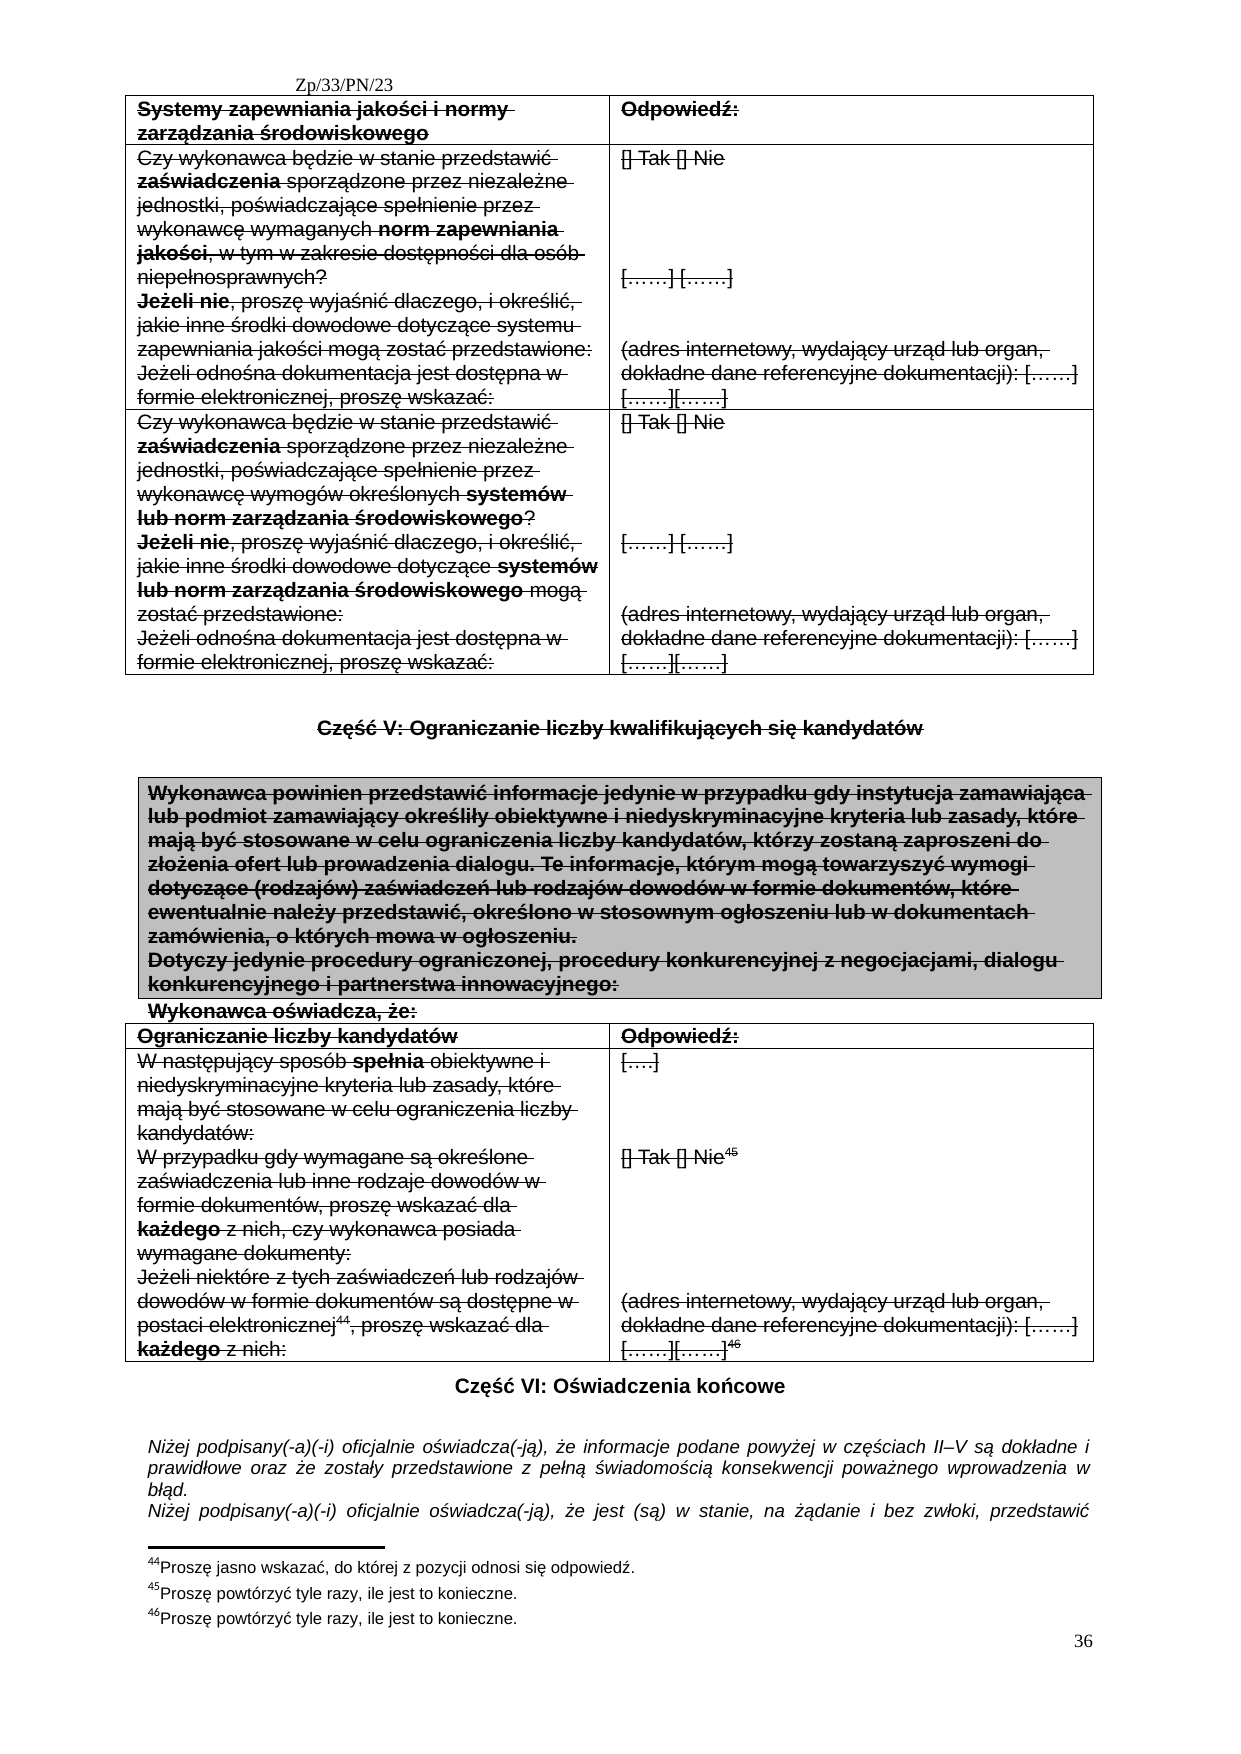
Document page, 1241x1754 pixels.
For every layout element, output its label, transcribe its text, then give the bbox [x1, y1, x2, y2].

table_header Ograniczanie liczby kandydatów [126, 1024, 609, 1048]
table_cell [] Tak [] Nie [……] [……] (adres internetowy, wydający urząd lub organ, dokładne dane referencyjne dokumentacji): [……][……][……] [610, 410, 1093, 673]
table_cell Czy wykonawca będzie w stanie przedstawić zaświadczenia sporządzone przez niezależne jednostki, poświadczające spełnienie przez wykonawcę wymaganych norm zapewniania jakości, w tym w zakresie dostępności dla osób niepełnosprawnych? Jeżeli nie, proszę wyjaśnić dlaczego, i określić, jakie inne środki dowodowe dotyczące systemu zapewniania jakości mogą zostać przedstawione: Jeżeli odnośna dokumentacja jest dostępna w formie elektronicznej, proszę wskazać: [126, 145, 609, 409]
table_header Systemy zapewniania jakości i normy zarządzania środowiskowego [126, 96, 609, 144]
text Część V: Ograniczanie liczby kwalifikujących się kandydatów [148, 716, 1092, 740]
text Wykonawca oświadcza, że: [148, 999, 1092, 1023]
table_header Odpowiedź: [610, 1024, 1093, 1048]
text Część VI: Oświadczenia końcowe [148, 1374, 1092, 1398]
table_cell W następujący sposób spełnia obiektywne i niedyskryminacyjne kryteria lub zasady, które mają być stosowane w celu ograniczenia liczby kandydatów: W przypadku gdy wymagane są określone zaświadczenia lub inne rodzaje dowodów w formie dokumentów, proszę wskazać dla każdego z nich, czy wykonawca posiada wymagane dokumenty: Jeżeli niektóre z tych zaświadczeń lub rodzajów dowodów w formie dokumentów są dostępne w postaci elektronicznej, proszę wskazać dla każdego z nich: [126, 1049, 609, 1361]
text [148, 1500, 1092, 1522]
table_cell [….] [] Tak [] Nie (adres internetowy, wydający urząd lub organ, dokładne dane referencyjne dokumentacji): [……][……][……] [610, 1049, 1093, 1361]
table_header Odpowiedź: [610, 96, 1093, 144]
text Niżej podpisany(-a)(-i) oficjalnie oświadcza(-ją), że informacje podane powyżej w częściach II–V są dokładne i prawidłowe oraz że zostały przedstawione z pełną świadomością konsekwencji poważnego wprowadzenia w błąd. [148, 1436, 1092, 1500]
text Wykonawca powinien przedstawić informacje jedynie w przypadku gdy instytucja zamawiająca lub podmiot zamawiający określiły obiektywne i niedyskryminacyjne kryteria lub zasady, które mają być stosowane w celu ograniczenia liczby kandydatów, którzy zostaną zaproszeni do złożenia ofert lub prowadzenia dialogu. Te informacje, którym mogą towarzyszyć wymogi dotyczące (rodzajów) zaświadczeń lub rodzajów dowodów w formie dokumentów, które ewentualnie należy przedstawić, określono w stosownym ogłoszeniu lub w dokumentach zamówienia, o których mowa w ogłoszeniu. Dotyczy jedynie procedury ograniczonej, procedury konkurencyjnej z negocjacjami, dialogu konkurencyjnego i partnerstwa innowacyjnego: [139, 778, 1101, 998]
table_cell [] Tak [] Nie [……] [……] (adres internetowy, wydający urząd lub organ, dokładne dane referencyjne dokumentacji): [……][……][……] [610, 145, 1093, 409]
table_cell Czy wykonawca będzie w stanie przedstawić zaświadczenia sporządzone przez niezależne jednostki, poświadczające spełnienie przez wykonawcę wymogów określonych systemów lub norm zarządzania środowiskowego? Jeżeli nie, proszę wyjaśnić dlaczego, i określić, jakie inne środki dowodowe dotyczące systemów lub norm zarządzania środowiskowego mogą zostać przedstawione: Jeżeli odnośna dokumentacja jest dostępna w formie elektronicznej, proszę wskazać: [126, 410, 609, 673]
